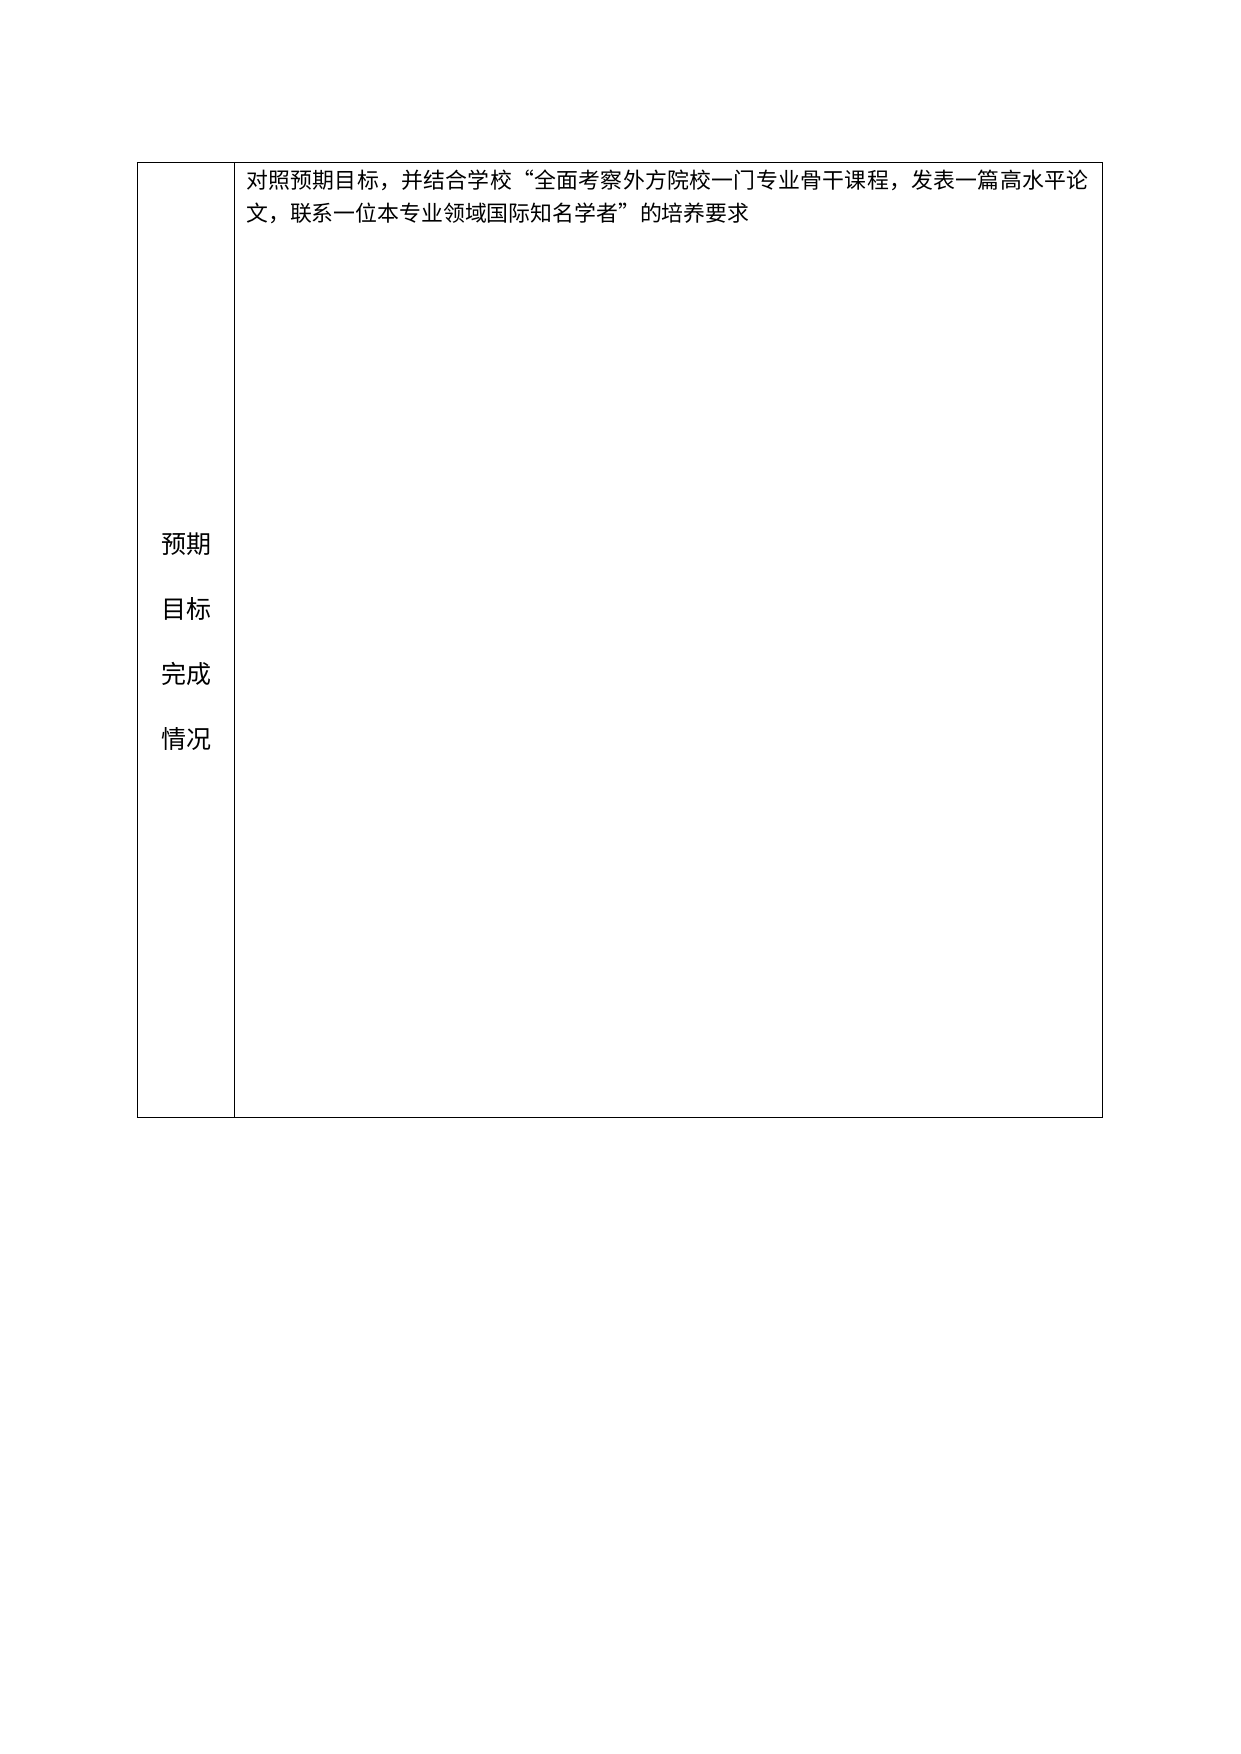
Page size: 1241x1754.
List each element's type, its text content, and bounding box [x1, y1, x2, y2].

table_cell 对照预期目标，并结合学校“全面考察外方院校一门专业骨干课程，发表一篇高水平论文，联系一位本专业领域国际知名学者”的培养要求 [235, 163, 1102, 1117]
table_cell 预期 目标 完成 情况 [138, 163, 234, 1117]
